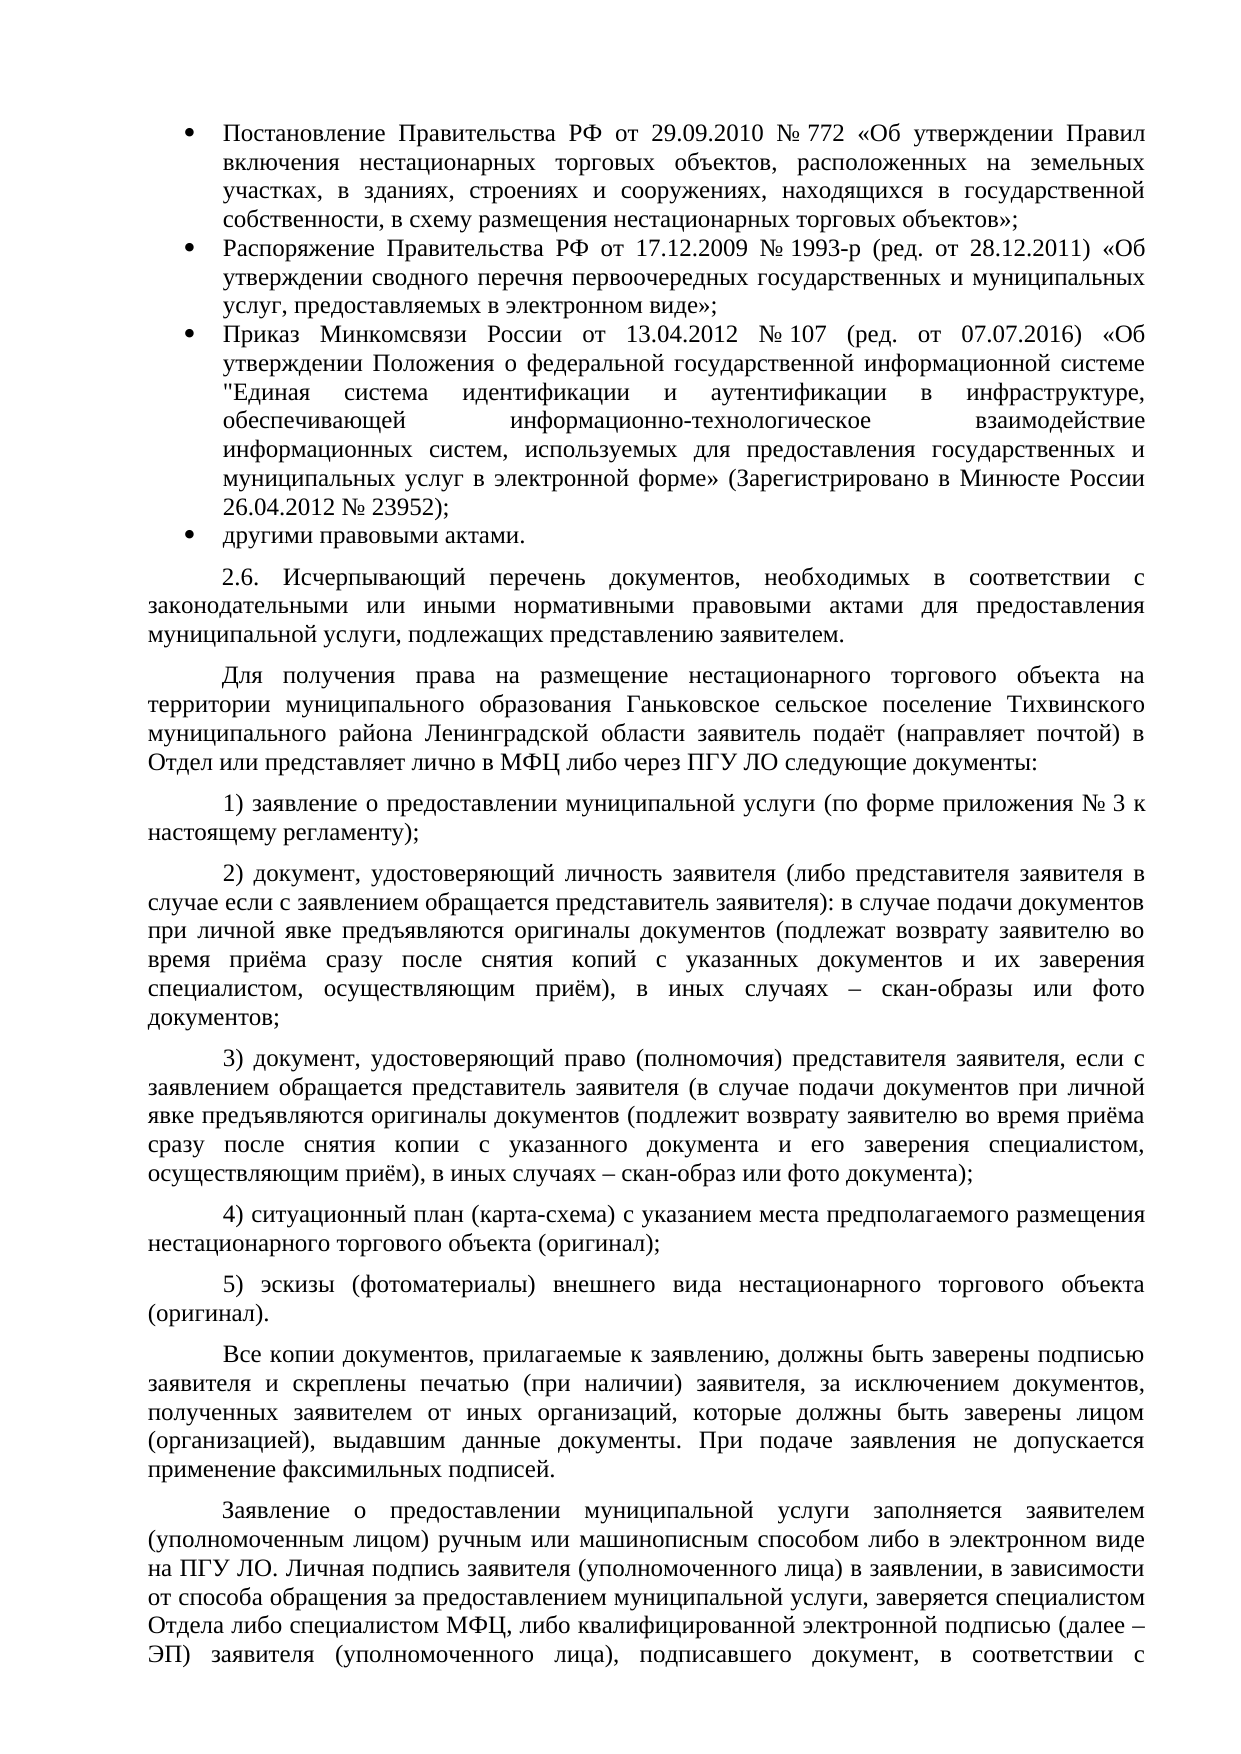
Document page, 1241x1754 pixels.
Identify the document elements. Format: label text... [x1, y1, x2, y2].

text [148, 1496, 1146, 1668]
text 1) заявление о предоставлении муниципальной услуги (по форме приложения № 3 к настоящему регламенту); [148, 788, 1146, 846]
text 5) эскизы (фотоматериалы) внешнего вида нестационарного торгового объекта (оригинал). [148, 1269, 1146, 1327]
text 2) документ, удостоверяющий личность заявителя (либо представителя заявителя в случае если с заявлением обращается представитель заявителя): в случае подачи документов при личной явке предъявляются оригиналы документов (подлежат возврату заявителю во время приёма сразу после снятия копий с указанных документов и их заверения специалистом, осуществляющим приём), в иных случаях – скан-образы или фото документов; [148, 858, 1146, 1031]
text 4) ситуационный план (карта-схема) с указанием места предполагаемого размещения нестационарного торгового объекта (оригинал); [148, 1199, 1146, 1257]
list другими правовыми актами. [185, 521, 1146, 549]
list Постановление Правительства РФ от 29.09.2010 № 772 «Об утверждении Правил включения нестационарных торговых объектов, расположенных на земельных участках, в зданиях, строениях и сооружениях, находящихся в государственной собственности, в схему размещения нестационарных торговых объектов»; [185, 118, 1146, 233]
text Все копии документов, прилагаемые к заявлению, должны быть заверены подписью заявителя и скреплены печатью (при наличии) заявителя, за исключением документов, полученных заявителем от иных организаций, которые должны быть заверены лицом (организацией), выдавшим данные документы. При подаче заявления не допускается применение факсимильных подписей. [148, 1339, 1146, 1483]
text 2.6. Исчерпывающий перечень документов, необходимых в соответствии с законодательными или иными нормативными правовыми актами для предоставления муниципальной услуги, подлежащих представлению заявителем. [148, 562, 1146, 648]
text 3) документ, удостоверяющий право (полномочия) представителя заявителя, если с заявлением обращается представитель заявителя (в случае подачи документов при личной явке предъявляются оригиналы документов (подлежит возврату заявителю во время приёма сразу после снятия копии с указанного документа и его заверения специалистом, осуществляющим приём), в иных случаях – скан-образ или фото документа); [148, 1043, 1146, 1187]
text Для получения права на размещение нестационарного торгового объекта на территории муниципального образования Ганьковское сельское поселение Тихвинского муниципального района Ленинградской области заявитель подаёт (направляет почтой) в Отдел или представляет лично в МФЦ либо через ПГУ ЛО следующие документы: [148, 661, 1146, 776]
list Распоряжение Правительства РФ от 17.12.2009 № 1993-р (ред. от 28.12.2011) «Об утверждении сводного перечня первоочередных государственных и муниципальных услуг, предоставляемых в электронном виде»; [185, 233, 1146, 319]
list Приказ Минкомсвязи России от 13.04.2012 № 107 (ред. от 07.07.2016) «Об утверждении Положения о федеральной государственной информационной системе "Единая система идентификации и аутентификации в инфраструктуре, обеспечивающей информационно-технологическое взаимодействие информационных систем, используемых для предоставления государственных и муниципальных услуг в электронной форме» (Зарегистрировано в Минюсте России 26.04.2012 № 23952); [185, 319, 1146, 521]
